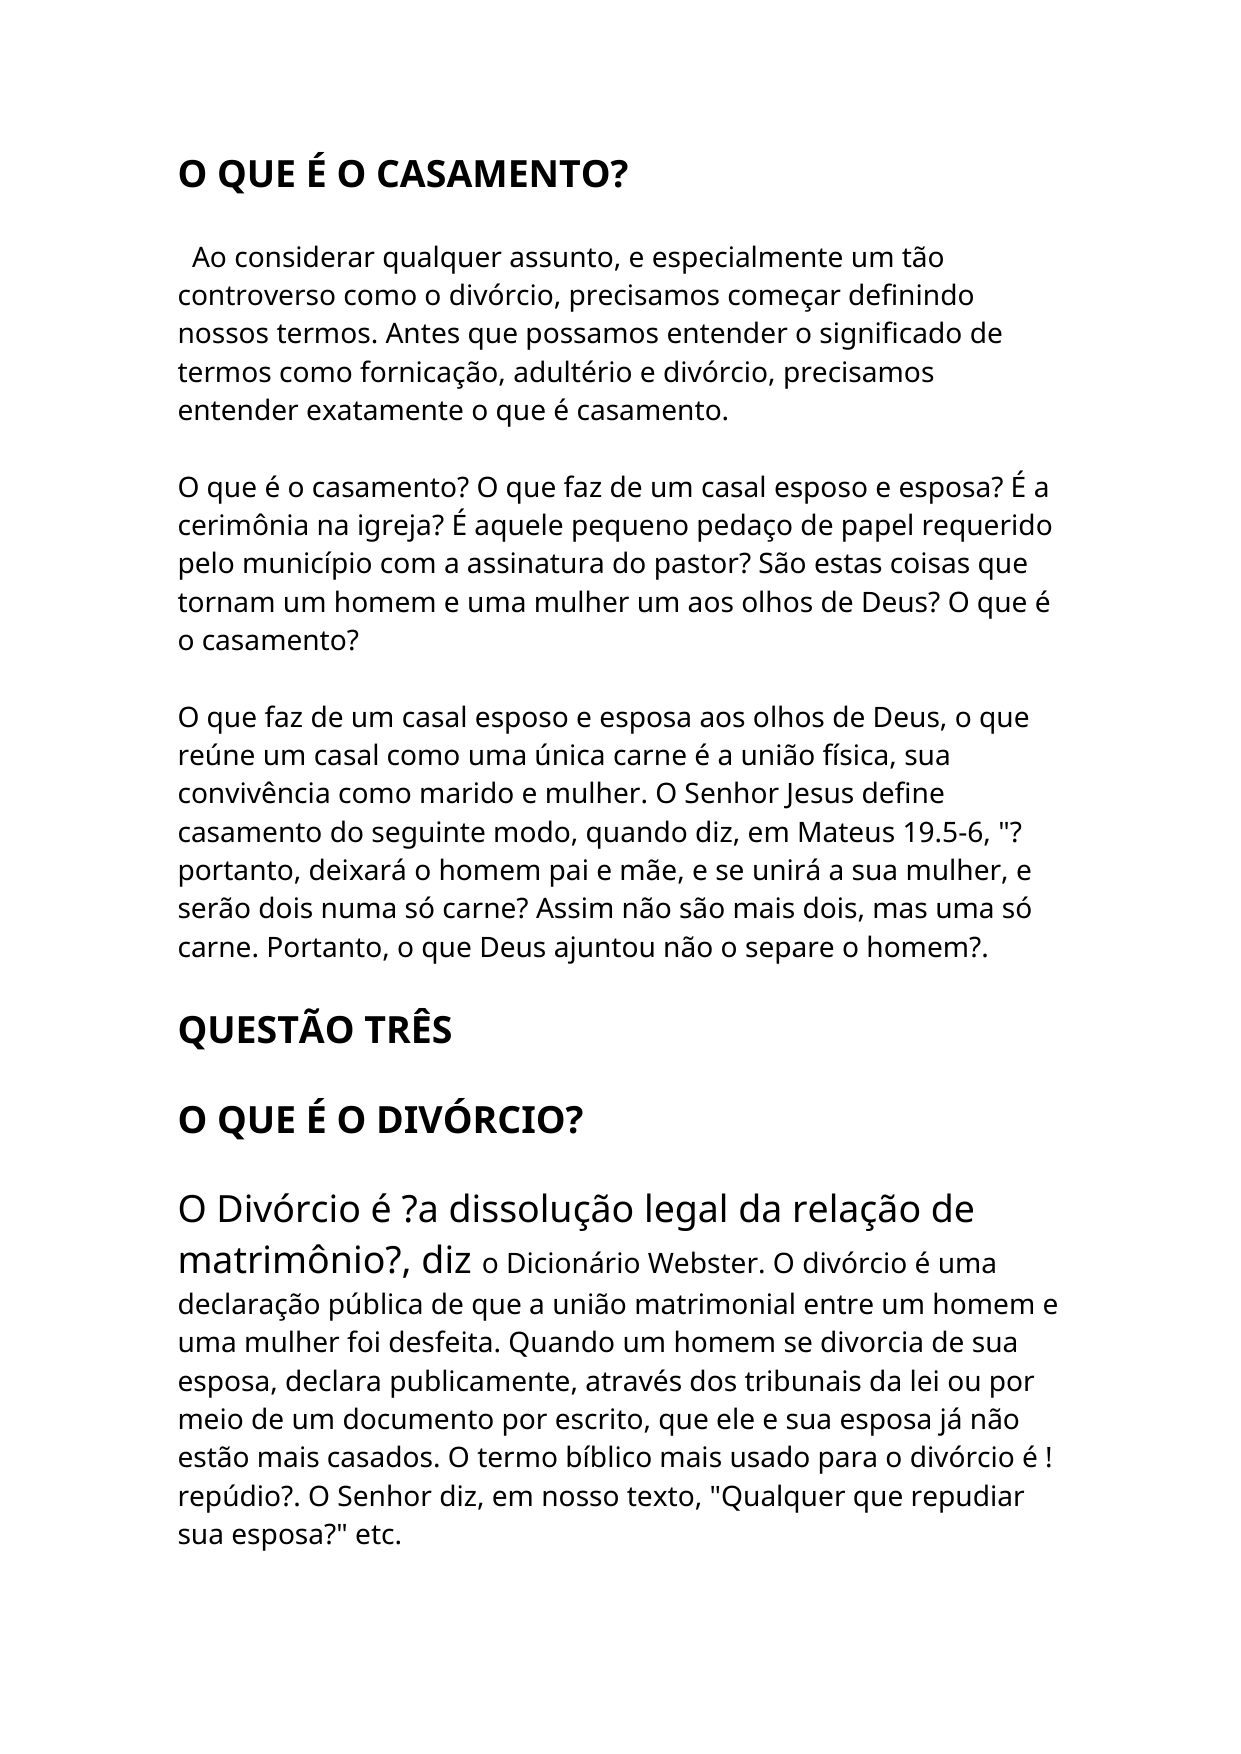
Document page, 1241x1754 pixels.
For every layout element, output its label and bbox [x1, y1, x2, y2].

text [177, 148, 1063, 1591]
